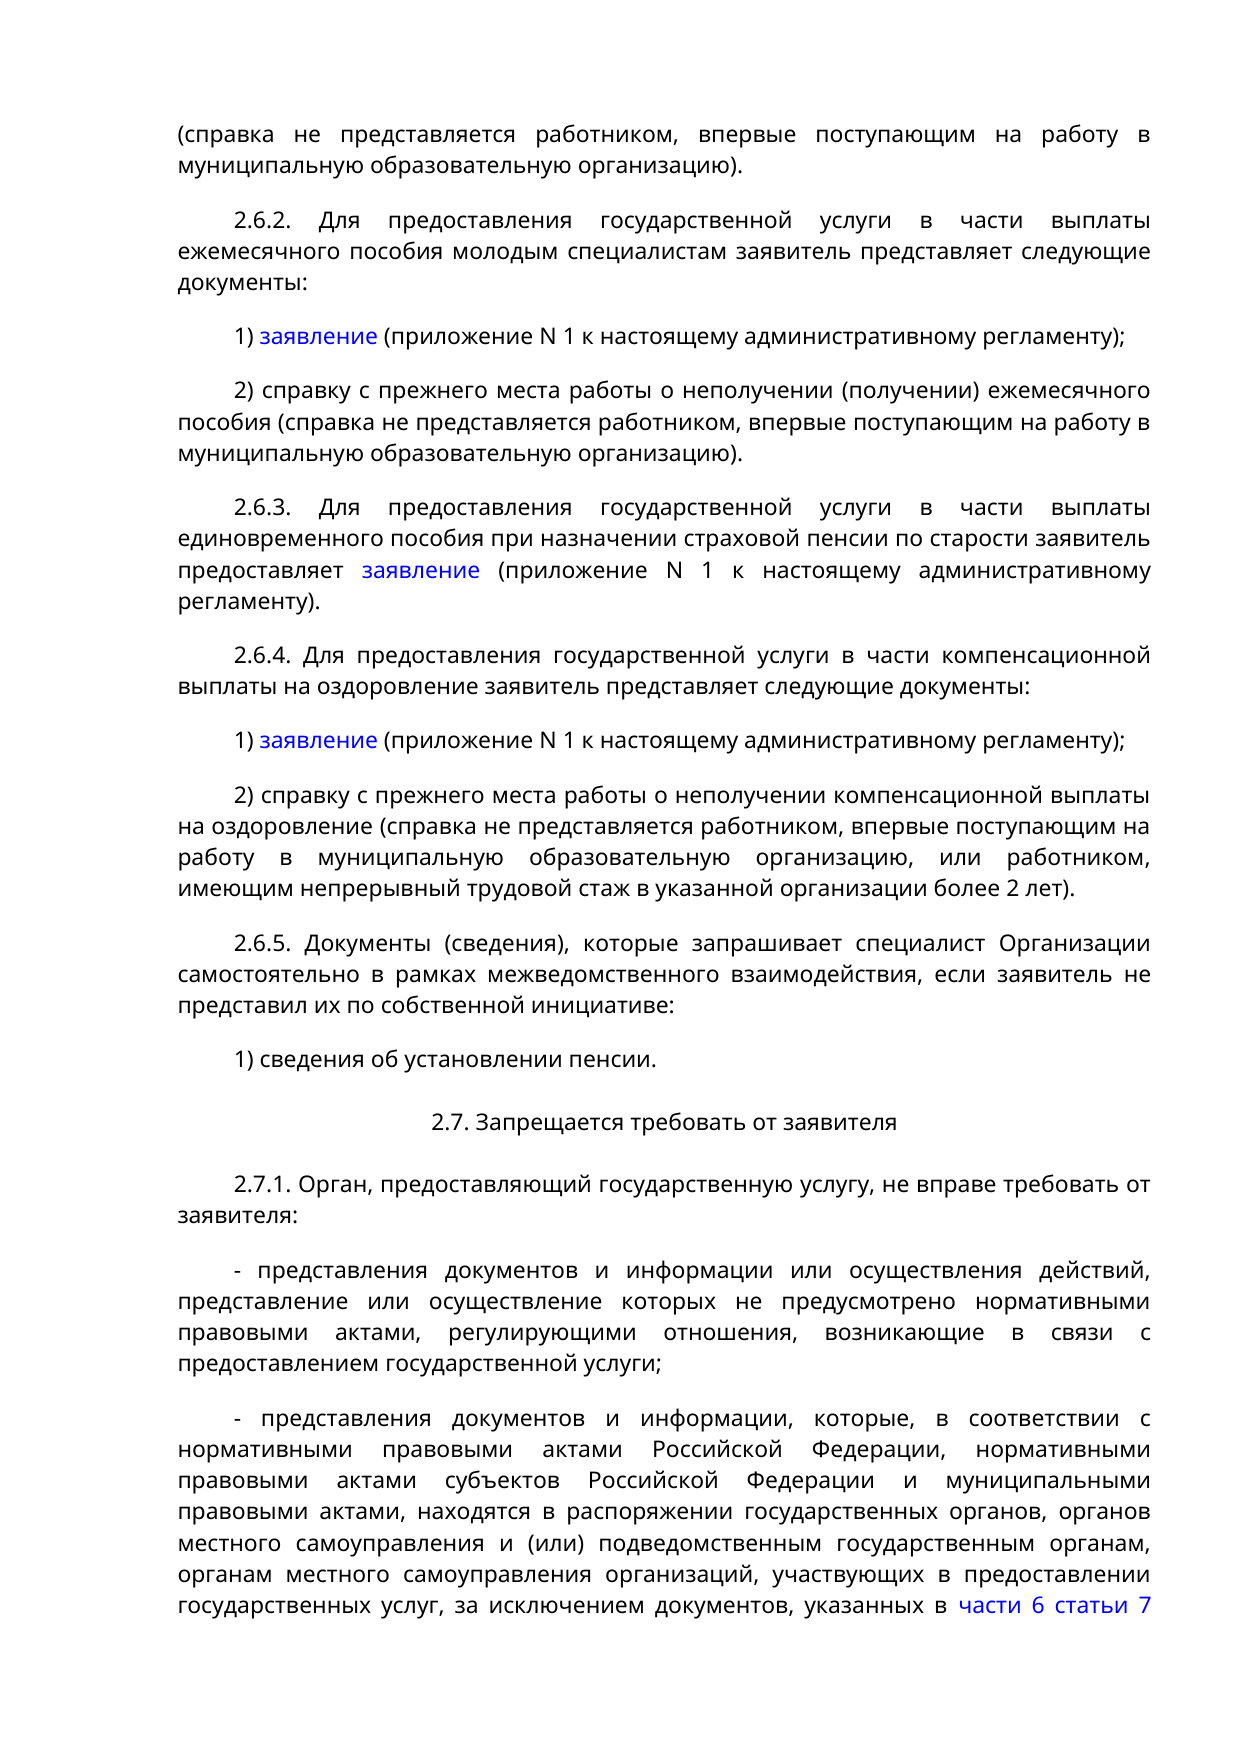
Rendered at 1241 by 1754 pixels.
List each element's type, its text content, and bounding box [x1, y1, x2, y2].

text 2.6.4. Для предоставления государственной услуги в части компенсационной выплаты на оздоровление заявитель представляет следующие документы: [177, 639, 1152, 701]
text 2) справку с прежнего места работы о неполучении компенсационной выплаты на оздоровление (справка не представляется работником, впервые поступающим на работу в муниципальную образовательную организацию, или работником, имеющим непрерывный трудовой стаж в указанной организации более 2 лет). [177, 778, 1152, 903]
text - представления документов и информации или осуществления действий, представление или осуществление которых не предусмотрено нормативными правовыми актами, регулирующими отношения, возникающие в связи с предоставлением государственной услуги; [177, 1253, 1152, 1378]
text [177, 1401, 1152, 1620]
text 2.7. Запрещается требовать от заявителя [177, 1106, 1152, 1137]
text 1) заявление (приложение N 1 к настоящему административному регламенту); [177, 724, 1152, 756]
text 1) сведения об установлении пенсии. [177, 1043, 1152, 1074]
text 2.6.5. Документы (сведения), которые запрашивает специалист Организации самостоятельно в рамках межведомственного взаимодействия, если заявитель не представил их по собственной инициативе: [177, 926, 1152, 1020]
text 2.6.2. Для предоставления государственной услуги в части выплаты ежемесячного пособия молодым специалистам заявитель представляет следующие документы: [177, 203, 1152, 297]
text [177, 118, 1152, 181]
text 2.6.3. Для предоставления государственной услуги в части выплаты единовременного пособия при назначении страховой пенсии по старости заявитель предоставляет заявление (приложение N 1 к настоящему административному регламенту). [177, 491, 1152, 616]
text 2.7.1. Орган, предоставляющий государственную услугу, не вправе требовать от заявителя: [177, 1168, 1152, 1231]
text 1) заявление (приложение N 1 к настоящему административному регламенту); [177, 320, 1152, 351]
text 2) справку с прежнего места работы о неполучении (получении) ежемесячного пособия (справка не представляется работником, впервые поступающим на работу в муниципальную образовательную организацию). [177, 374, 1152, 468]
